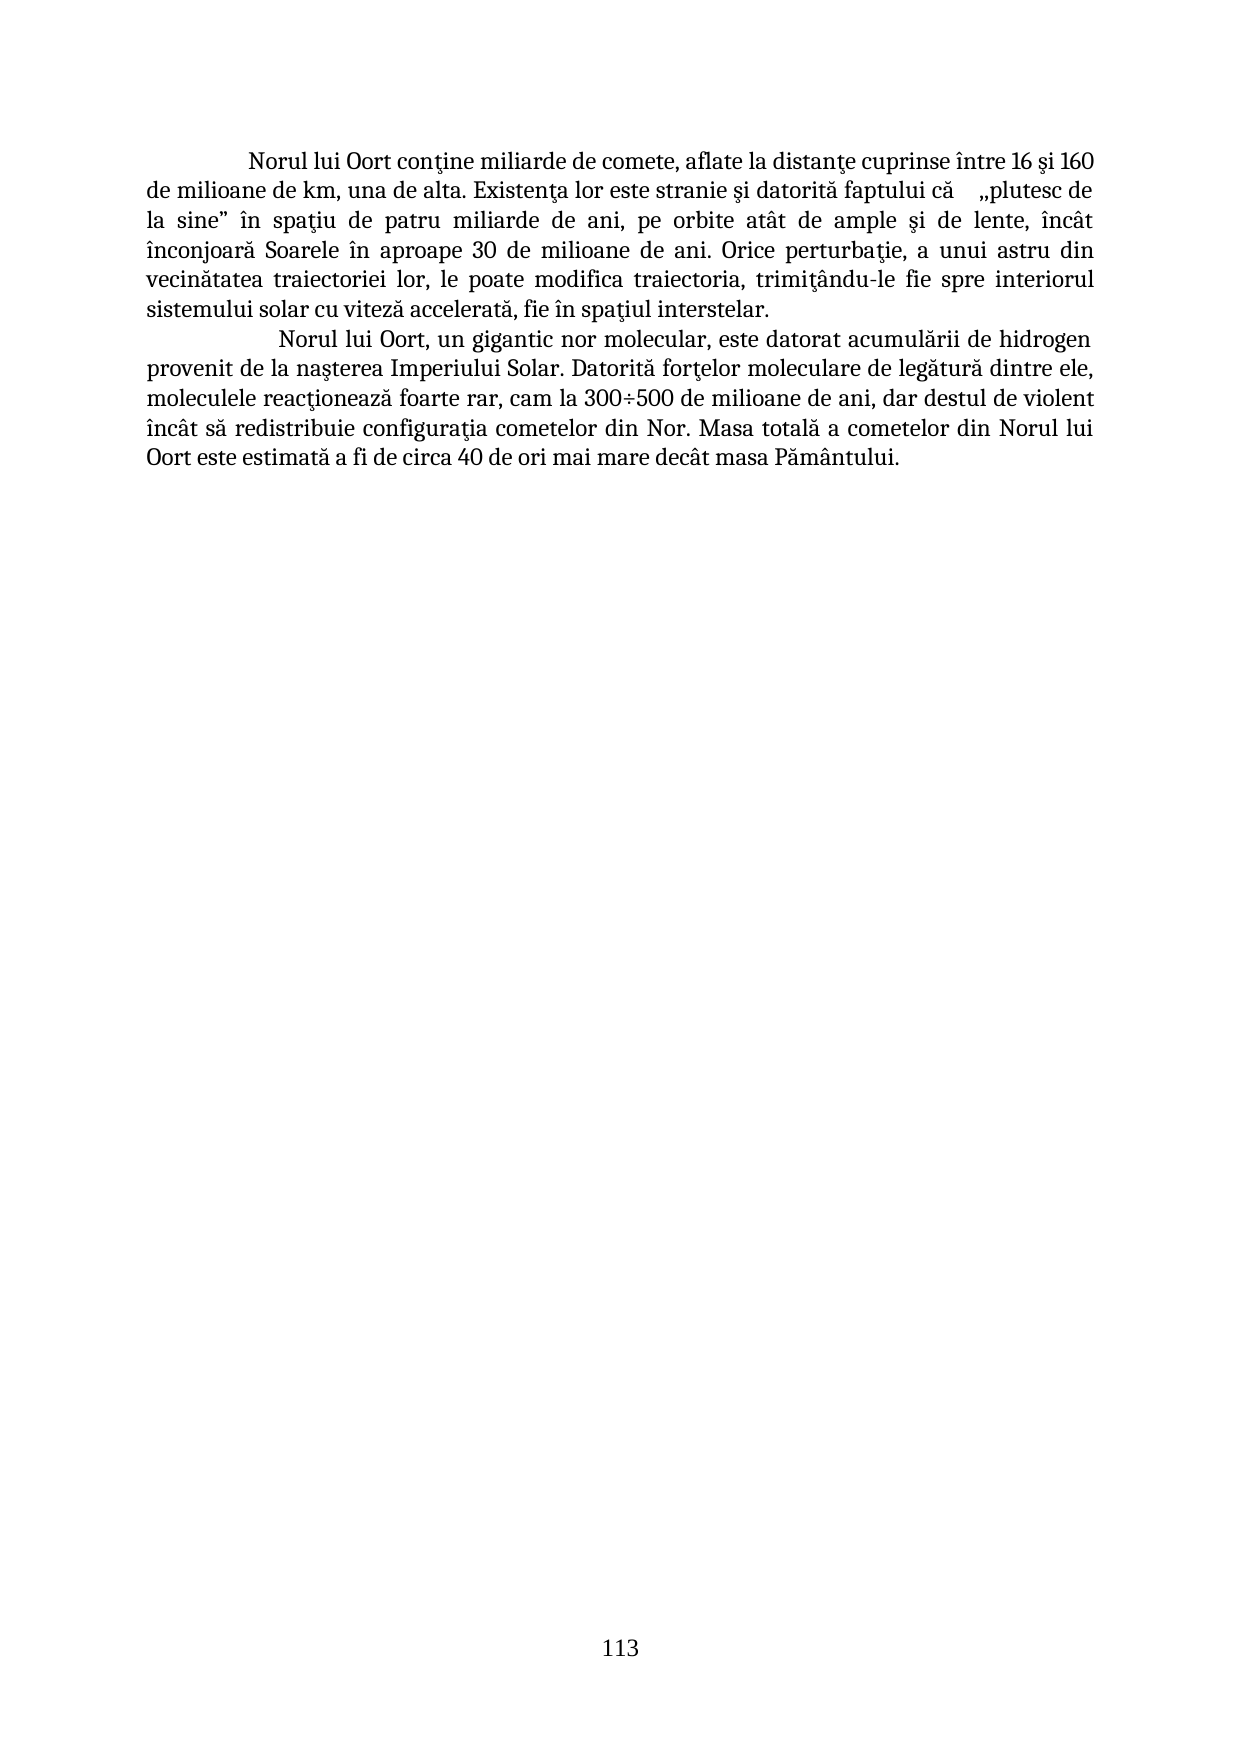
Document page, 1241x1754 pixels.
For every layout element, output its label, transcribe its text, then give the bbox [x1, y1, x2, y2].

text Norul lui Oort conţine miliarde de comete, aflate la distanţe cuprinse între 16 şi 160 de milioane de km, una de alta. Existenţa lor este stranie şi datorită faptului că ,,plutesc de la sine” în spaţiu de patru miliarde de ani, pe orbite atât de ample şi de lente, încât înconjoară Soarele în aproape 30 de milioane de ani. Orice perturbaţie, a unui astru din vecinătatea traiectoriei lor, le poate modifica traiectoria, trimiţându-le fie spre interiorul sistemului solar cu viteză accelerată, fie în spaţiul interstelar. [146, 147, 1095, 323]
text Norul lui Oort, un gigantic nor molecular, este datorat acumulării de hidrogen provenit de la naşterea Imperiului Solar. Datorită forţelor moleculare de legătură dintre ele, moleculele reacţionează foarte rar, cam la 300÷500 de milioane de ani, dar destul de violent încât să redistribuie configuraţia cometelor din Nor. Masa totală a cometelor din Norul lui Oort este estimată a fi de circa 40 de ori mai mare decât masa Pământului. [146, 325, 1095, 472]
